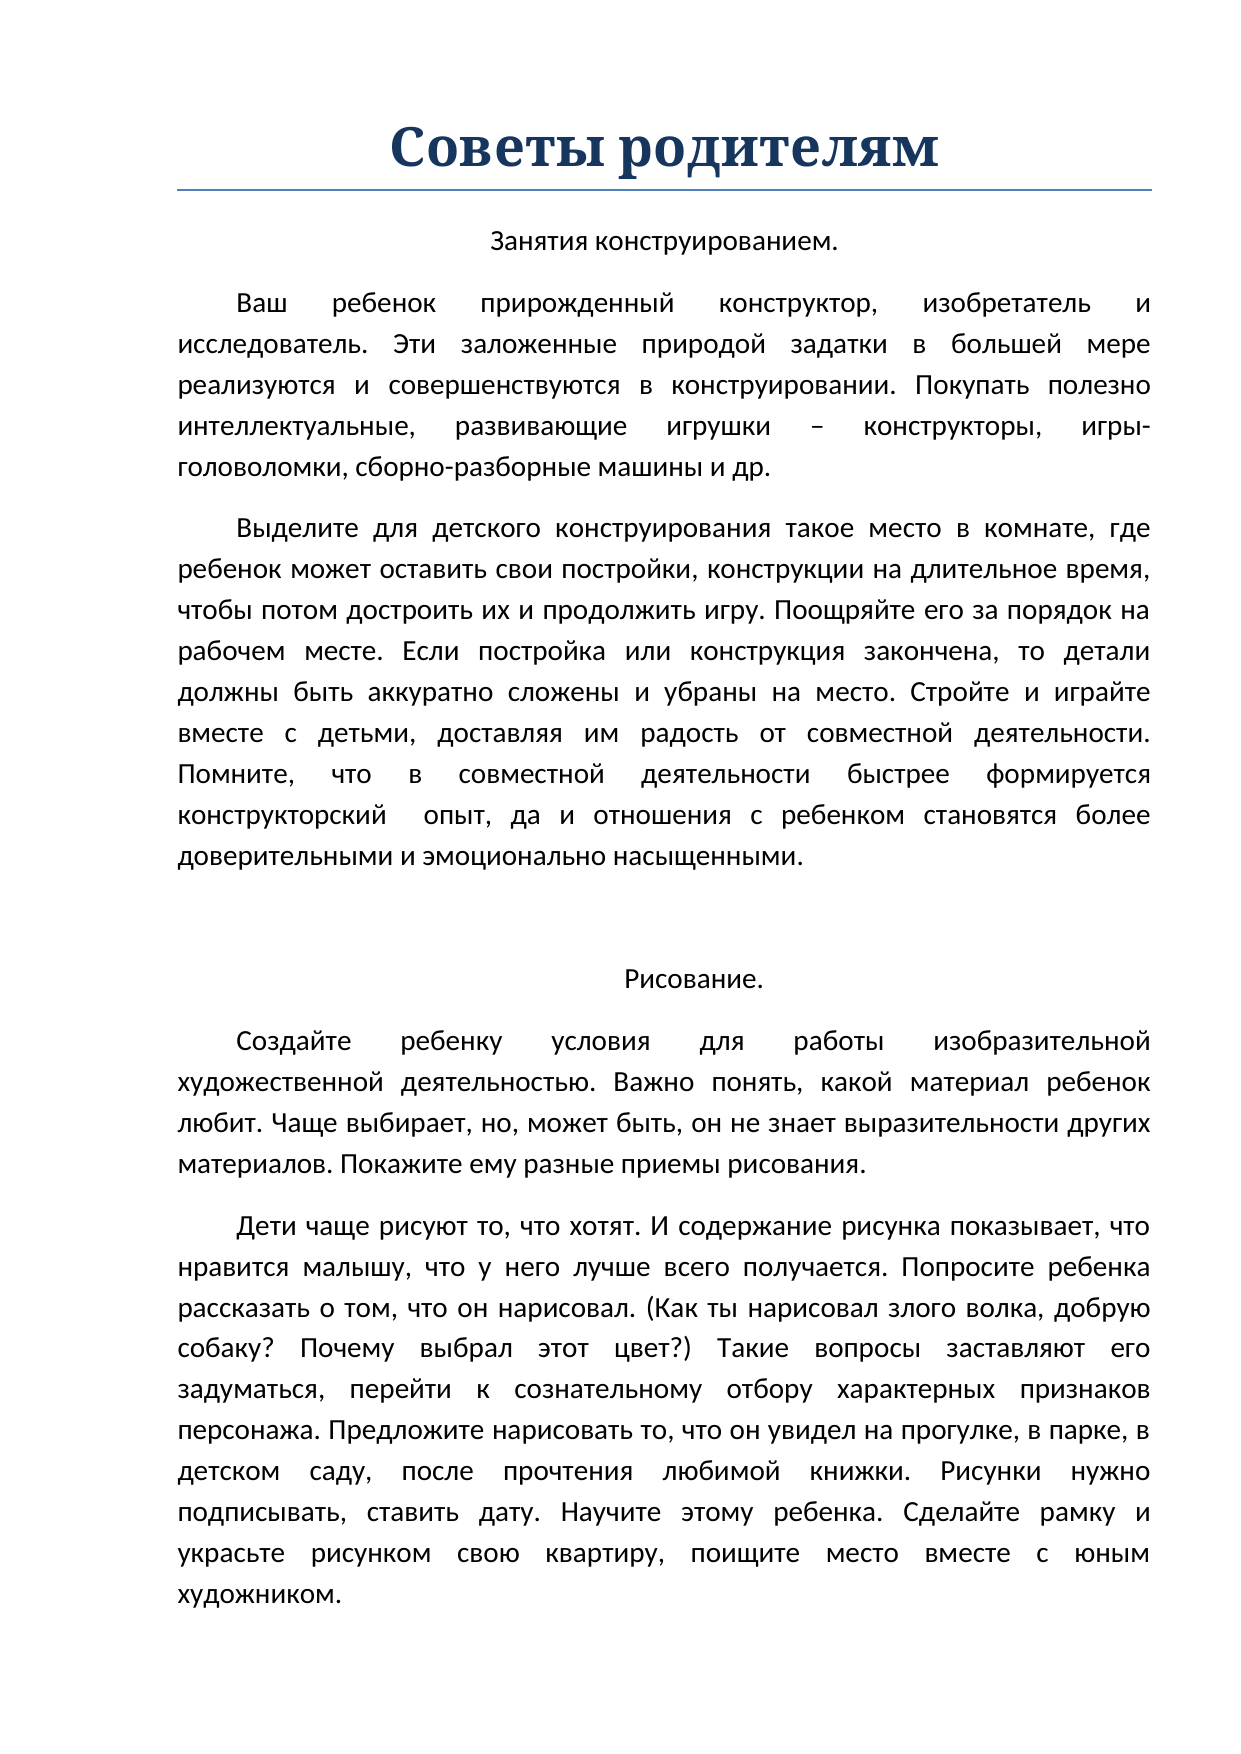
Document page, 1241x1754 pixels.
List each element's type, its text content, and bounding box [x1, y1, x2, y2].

title Советы родителям [177, 118, 1152, 189]
text Рисование. [177, 960, 1152, 996]
text Дети чаще рисуют то, что хотят. И содержание рисунка показывает, что нравится малышу, что у него лучше всего получается. Попросите ребенка рассказать о том, что он нарисовал. (Как ты нарисовал злого волка, добрую собаку? Почему выбрал этот цвет?) Такие вопросы заставляют его задуматься, перейти к сознательному отбору характерных признаков персонажа. Предложите нарисовать то, что он увидел на прогулке, в парке, в детском саду, после прочтения любимой книжки. Рисунки нужно подписывать, ставить дату. Научите этому ребенка. Сделайте рамку и украсьте рисунком свою квартиру, поищите место вместе с юным художником. [177, 1207, 1152, 1611]
text Создайте ребенку условия для работы изобразительной художественной деятельностью. Важно понять, какой материал ребенок любит. Чаще выбирает, но, может быть, он не знает выразительности других материалов. Покажите ему разные приемы рисования. [177, 1022, 1152, 1181]
text Ваш ребенок прирожденный конструктор, изобретатель и исследователь. Эти заложенные природой задатки в большей мере реализуются и совершенствуются в конструировании. Покупать полезно интеллектуальные, развивающие игрушки – конструкторы, игры-головоломки, сборно-разборные машины и др. [177, 284, 1152, 483]
text Занятия конструированием. [177, 222, 1152, 258]
text Выделите для детского конструирования такое место в комнате, где ребенок может оставить свои постройки, конструкции на длительное время, чтобы потом достроить их и продолжить игру. Поощряйте его за порядок на рабочем месте. Если постройка или конструкция закончена, то детали должны быть аккуратно сложены и убраны на место. Стройте и играйте вместе с детьми, доставляя им радость от совместной деятельности. Помните, что в совместной деятельности быстрее формируется конструкторский опыт, да и отношения с ребенком становятся более доверительными и эмоционально насыщенными. [177, 509, 1152, 872]
